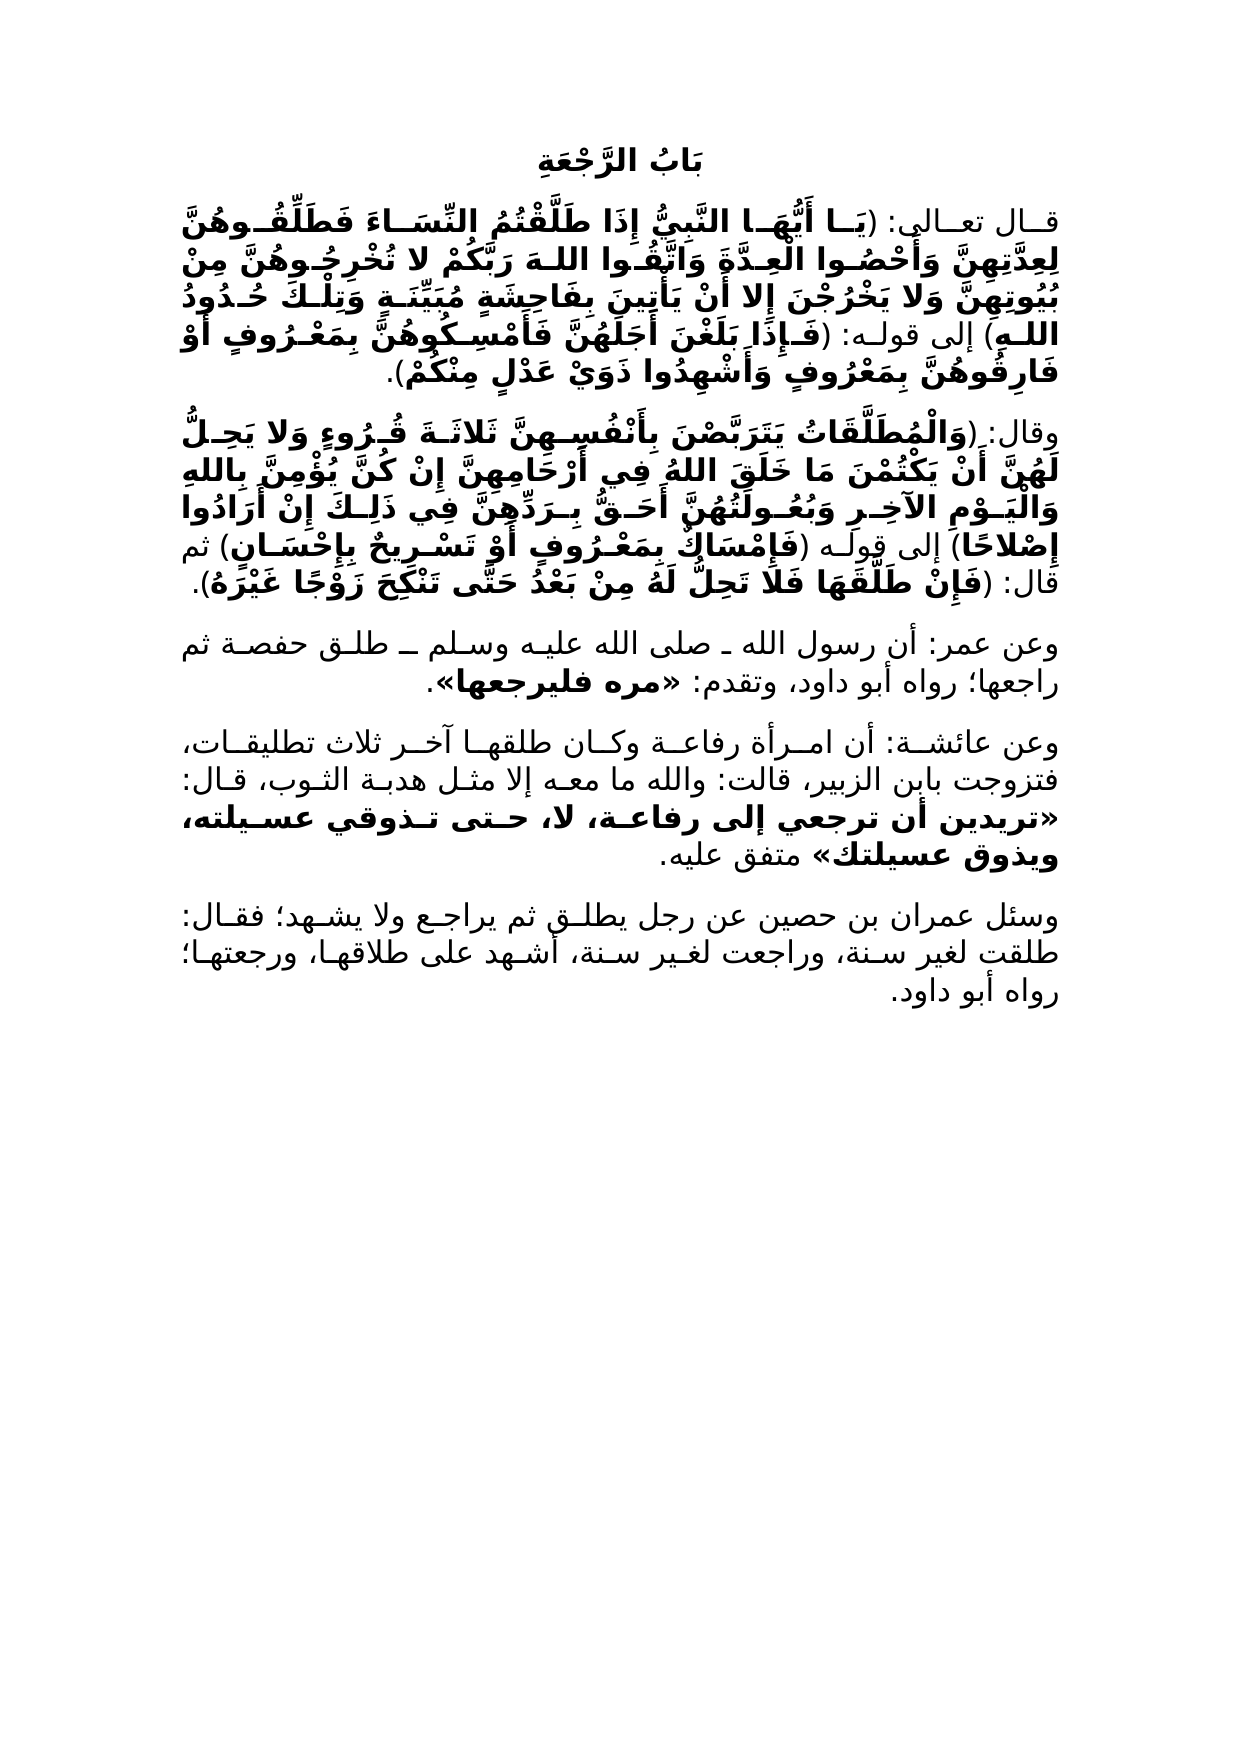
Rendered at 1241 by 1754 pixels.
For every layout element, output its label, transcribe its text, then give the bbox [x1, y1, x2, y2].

text وقال: ﴿وَالْمُطَلَّقَاتُ يَتَرَبَّصْنَ بِأَنْفُسِهِنَّ ثَلاثَةَ قُرُوءٍ وَلا يَحِلُّ لَهُنَّ أَنْ يَكْتُمْنَ مَا خَلَقَ اللهُ فِي أَرْحَامِهِنَّ إِنْ كُنَّ يُؤْمِنَّ بِاللهِ وَالْيَوْمِ الآخِرِ وَبُعُولَتُهُنَّ أَحَقُّ بِرَدِّهِنَّ فِي ذَلِكَ إِنْ أَرَادُوا إِصْلاحًا﴾ إلى قوله ﴿فَإِمْسَاكٌ بِمَعْرُوفٍ أَوْ تَسْرِيحٌ بِإِحْسَانٍ﴾ ثم قال: ﴿فَإِنْ طَلَّقَهَا فَلا تَحِلُّ لَهُ مِنْ بَعْدُ حَتَّى تَنْكِحَ زَوْجًا غَيْرَهُ﴾. [181, 413, 1059, 601]
text بَابُ الرَّجْعَةِ [181, 142, 1059, 179]
text وعن عائشة: أن امرأة رفاعة وكان طلقها آخر ثلاث تطليقات، فتزوجت بابن الزبير، قالت: والله ما معه إلا مثل هدبة الثوب، قال: «تريدين أن ترجعي إلى رفاعة، لا، حتى تذوقي عسيلته، ويذوق عسيلتك» متفق عليه. [181, 723, 1059, 873]
text وسئل عمران بن حصين عن رجل يطلق ثم يراجع ولا يشهد؛ فقال: طلقت لغير سنة، وراجعت لغير سنة، أشهد على طلاقها، ورجعتها؛ رواه أبو داود. [181, 896, 1059, 1009]
text وعن عمر: أن رسول الله ـ صلى الله عليه وسلم ـ طلق حفصة ثم راجعها؛ رواه أبو داود، وتقدم: «مره فليرجعها». [181, 624, 1059, 699]
text قال تعالى: ﴿يَا أَيُّهَا النَّبِيُّ إِذَا طَلَّقْتُمُ النِّسَاءَ فَطَلِّقُوهُنَّ لِعِدَّتِهِنَّ وَأَحْصُوا الْعِدَّةَ وَاتَّقُوا اللهَ رَبَّكُمْ لا تُخْرِجُوهُنَّ مِنْ بُيُوتِهِنَّ وَلا يَخْرُجْنَ إِلا أَنْ يَأْتِينَ بِفَاحِشَةٍ مُبَيِّنَةٍ وَتِلْكَ حُدُودُ اللهِ﴾ إلى قوله: ﴿فَإِذَا بَلَغْنَ أَجَلَهُنَّ فَأَمْسِكُوهُنَّ بِمَعْرُوفٍ أَوْ فَارِقُوهُنَّ بِمَعْرُوفٍ وَأَشْهِدُوا ذَوَيْ عَدْلٍ مِنْكُمْ﴾. [181, 202, 1059, 390]
